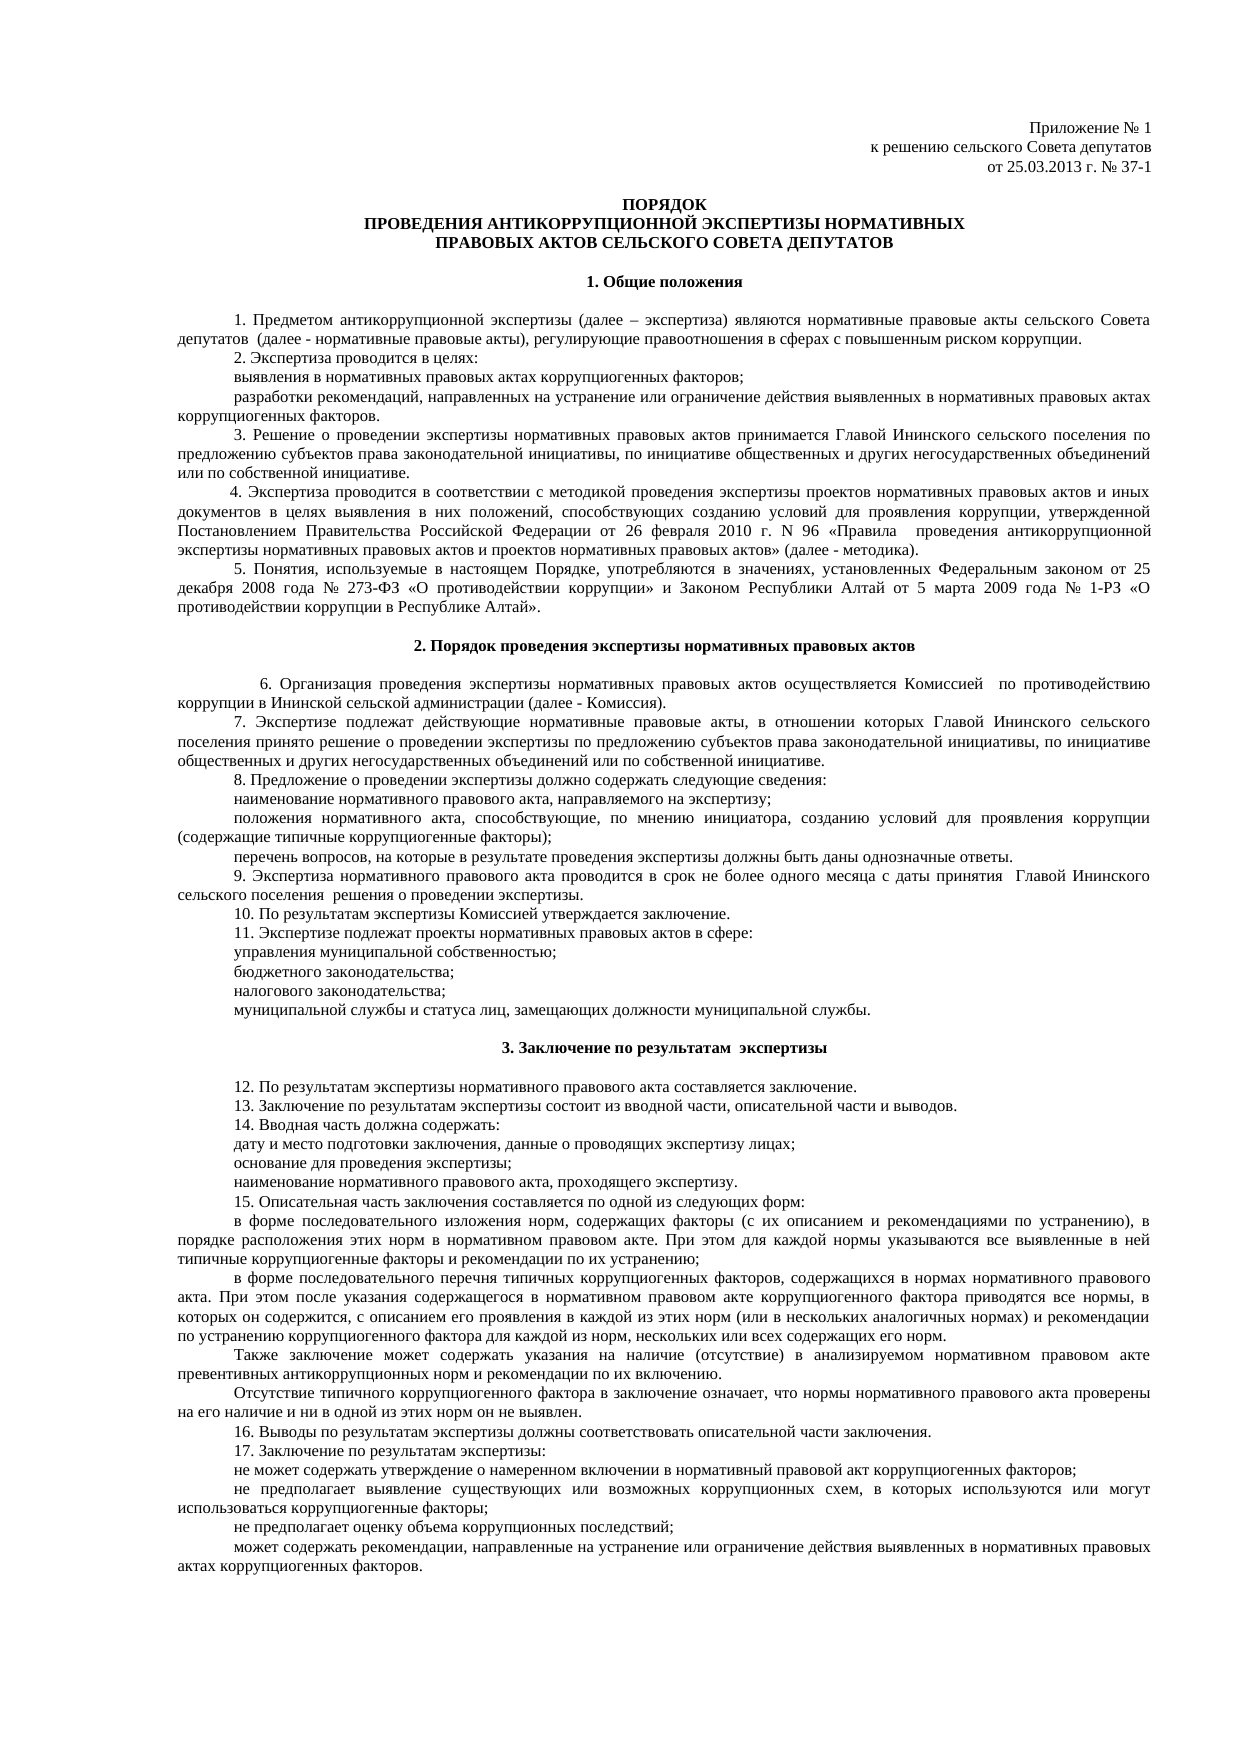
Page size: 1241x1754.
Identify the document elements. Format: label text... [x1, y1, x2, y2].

text налогового законодательства; [177, 981, 1152, 1000]
text 13. Заключение по результатам экспертизы состоит из вводной части, описательной части и выводов. [177, 1096, 1152, 1115]
text 10. По результатам экспертизы Комиссией утверждается заключение. [177, 904, 1152, 923]
text бюджетного законодательства; [177, 961, 1152, 981]
text от 25.03.2013 г. № 37-1 [177, 156, 1152, 176]
text 8. Предложение о проведении экспертизы должно содержать следующие сведения: [177, 770, 1152, 789]
text к решению сельского Совета депутатов [177, 137, 1152, 156]
text 3. Решение о проведении экспертизы нормативных правовых актов принимается Главой Ининского сельского поселения по предложению субъектов права законодательной инициативы, по инициативе общественных и других негосударственных объединений или по собственной инициативе. [177, 425, 1152, 482]
text Также заключение может содержать указания на наличие (отсутствие) в анализируемом нормативном правовом акте превентивных антикоррупционных норм и рекомендации по их включению. [177, 1345, 1152, 1383]
text 11. Экспертизе подлежат проекты нормативных правовых актов в сфере: [177, 923, 1152, 942]
text Отсутствие типичного коррупциогенного фактора в заключение означает, что нормы нормативного правового акта проверены на его наличие и ни в одной из этих норм он не выявлен. [177, 1383, 1152, 1421]
text положения нормативного акта, способствующие, по мнению инициатора, созданию условий для проявления коррупции (содержащие типичные коррупциогенные факторы); [177, 808, 1152, 846]
text 2. Порядок проведения экспертизы нормативных правовых актов [177, 636, 1152, 655]
text не может содержать утверждение о намеренном включении в нормативный правовой акт коррупциогенных факторов; [177, 1460, 1152, 1479]
text 15. Описательная часть заключения составляется по одной из следующих форм: [177, 1191, 1152, 1211]
text может содержать рекомендации, направленные на устранение или ограничение действия выявленных в нормативных правовых актах коррупциогенных факторов. [177, 1536, 1152, 1575]
text 9. Экспертиза нормативного правового акта проводится в срок не более одного месяца с даты принятия Главой Ининского сельского поселения решения о проведении экспертизы. [177, 866, 1152, 904]
text дату и место подготовки заключения, данные о проводящих экспертизу лицах; [177, 1134, 1152, 1153]
text 4. Экспертиза проводится в соответствии с методикой проведения экспертизы проектов нормативных правовых актов и иных документов в целях выявления в них положений, способствующих созданию условий для проявления коррупции, утвержденной Постановлением Правительства Российской Федерации от 26 февраля 2010 г. N 96 «Правила проведения антикоррупционной экспертизы нормативных правовых актов и проектов нормативных правовых актов» (далее - методика). [177, 482, 1152, 559]
text не предполагает оценку объема коррупционных последствий; [177, 1517, 1152, 1536]
text в форме последовательного перечня типичных коррупциогенных факторов, содержащихся в нормах нормативного правового акта. При этом после указания содержащегося в нормативном правовом акте коррупциогенного фактора приводятся все нормы, в которых он содержится, с описанием его проявления в каждой из этих норм (или в нескольких аналогичных нормах) и рекомендации по устранению коррупциогенного фактора для каждой из норм, нескольких или всех содержащих его норм. [177, 1268, 1152, 1345]
text разработки рекомендаций, направленных на устранение или ограничение действия выявленных в нормативных правовых актах коррупциогенных факторов. [177, 386, 1152, 425]
text основание для проведения экспертизы; [177, 1153, 1152, 1172]
text 1. Общие положения [177, 271, 1152, 291]
title ПРОВЕДЕНИЯ АНТИКОРРУПЦИОННОЙ ЭКСПЕРТИЗЫ НОРМАТИВНЫХ [177, 214, 1152, 233]
text 16. Выводы по результатам экспертизы должны соответствовать описательной части заключения. [177, 1421, 1152, 1441]
title ПОРЯДОК [177, 195, 1152, 214]
text наименование нормативного правового акта, проходящего экспертизу. [177, 1172, 1152, 1191]
text Приложение № 1 [177, 118, 1152, 137]
text 7. Экспертизе подлежат действующие нормативные правовые акты, в отношении которых Главой Ининского сельского поселения принято решение о проведении экспертизы по предложению субъектов права законодательной инициативы, по инициативе общественных и других негосударственных объединений или по собственной инициативе. [177, 712, 1152, 770]
text 1. Предметом антикоррупционной экспертизы (далее – экспертиза) являются нормативные правовые акты сельского Совета депутатов (далее - нормативные правовые акты), регулирующие правоотношения в сферах с повышенным риском коррупции. [177, 310, 1152, 348]
text 14. Вводная часть должна содержать: [177, 1115, 1152, 1134]
text 17. Заключение по результатам экспертизы: [177, 1441, 1152, 1460]
text управления муниципальной собственностью; [177, 942, 1152, 961]
text 12. По результатам экспертизы нормативного правового акта составляется заключение. [177, 1076, 1152, 1096]
text 2. Экспертиза проводится в целях: [177, 348, 1152, 367]
title ПРАВОВЫХ АКТОВ СЕЛЬСКОГО СОВЕТА ДЕПУТАТОВ [177, 233, 1152, 252]
text не предполагает выявление существующих или возможных коррупционных схем, в которых используются или могут использоваться коррупциогенные факторы; [177, 1479, 1152, 1517]
text 6. Организация проведения экспертизы нормативных правовых актов осуществляется Комиссией по противодействию коррупции в Ининской сельской администрации (далее - Комиссия). [177, 674, 1152, 712]
text 3. Заключение по результатам экспертизы [177, 1038, 1152, 1057]
text муниципальной службы и статуса лиц, замещающих должности муниципальной службы. [177, 1000, 1152, 1019]
text в форме последовательного изложения норм, содержащих факторы (с их описанием и рекомендациями по устранению), в порядке расположения этих норм в нормативном правовом акте. При этом для каждой нормы указываются все выявленные в ней типичные коррупциогенные факторы и рекомендации по их устранению; [177, 1211, 1152, 1268]
text перечень вопросов, на которые в результате проведения экспертизы должны быть даны однозначные ответы. [177, 846, 1152, 866]
text наименование нормативного правового акта, направляемого на экспертизу; [177, 789, 1152, 808]
text выявления в нормативных правовых актах коррупциогенных факторов; [177, 367, 1152, 386]
text 5. Понятия, используемые в настоящем Порядке, употребляются в значениях, установленных Федеральным законом от 25 декабря 2008 года № 273-ФЗ «О противодействии коррупции» и Законом Республики Алтай от 5 марта 2009 года № 1-РЗ «О противодействии коррупции в Республике Алтай». [177, 559, 1152, 616]
